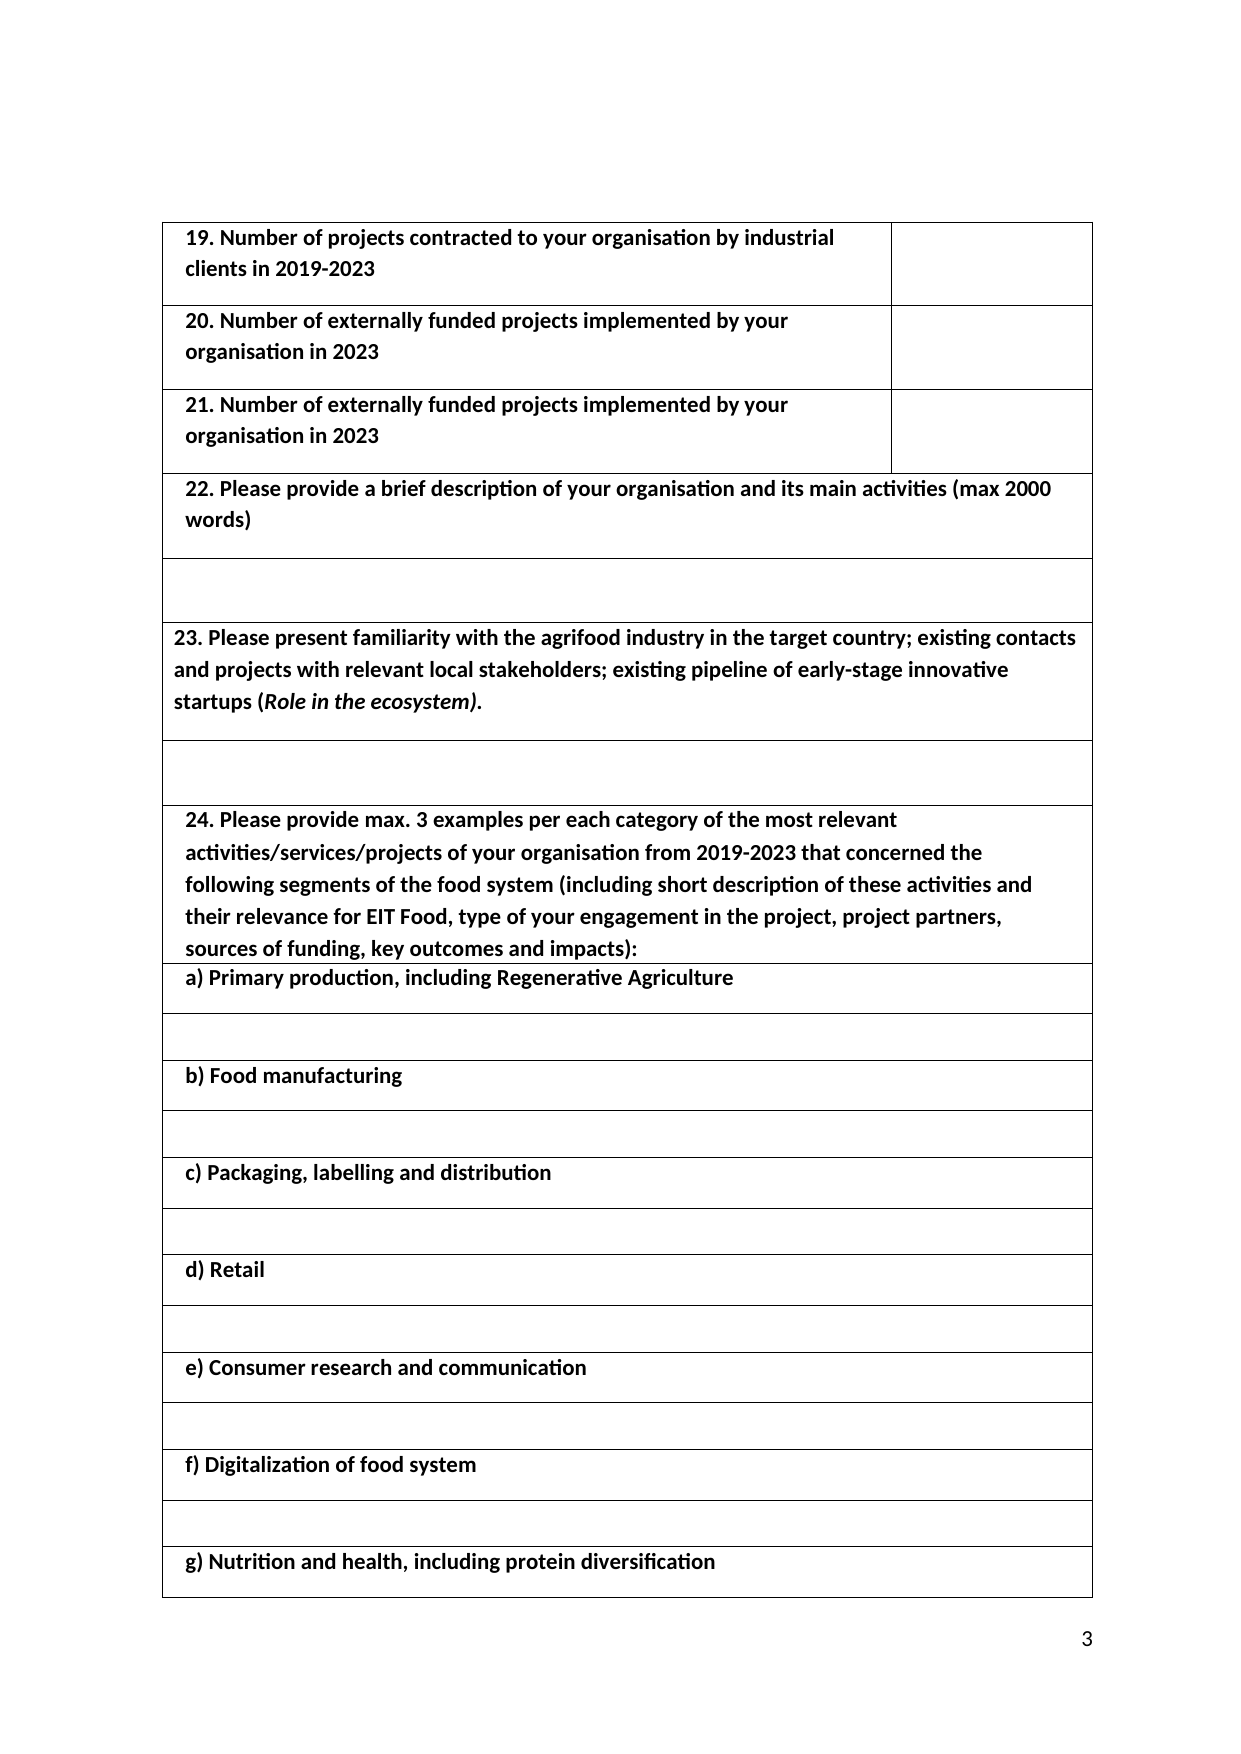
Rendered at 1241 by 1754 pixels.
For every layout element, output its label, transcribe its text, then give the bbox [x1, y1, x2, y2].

table_cell [163, 1209, 1092, 1254]
table_cell a) Primary production, including Regenerative Agriculture [163, 964, 1092, 1013]
table_cell 24. Please provide max. 3 examples per each category of the most relevant activities/services/projects of your organisation from 2019-2023 that concerned the following segments of the food system (including short description of these activities and their relevance for EIT Food, type of your engagement in the project, project partners, sources of funding, key outcomes and impacts): [163, 806, 1092, 962]
table_cell [163, 1403, 1092, 1449]
table_cell f) Digitalization of food system [163, 1450, 1092, 1499]
table_cell e) Consumer research and communication [163, 1353, 1092, 1402]
table_cell [892, 306, 1092, 389]
table_cell 22. Please provide a brief description of your organisation and its main activities (max 2000 words) [163, 474, 1092, 558]
table_cell [163, 1111, 1092, 1157]
table_cell g) Nutrition and health, including protein diversification [163, 1547, 1092, 1597]
table_cell [892, 390, 1092, 473]
table_cell 19. Number of projects contracted to your organisation by industrial clients in 2019-2023 [163, 223, 891, 305]
table_cell 21. Number of externally funded projects implemented by your organisation in 2023 [163, 390, 891, 473]
table_cell [163, 559, 1092, 622]
table_cell [163, 741, 1092, 804]
table_cell [163, 1306, 1092, 1352]
table_cell d) Retail [163, 1255, 1092, 1305]
table_cell 23. Please present familiarity with the agrifood industry in the target country; existing contacts and projects with relevant local stakeholders; existing pipeline of early-stage innovative startups (Role in the ecosystem). [163, 623, 1092, 740]
table_cell 20. Number of externally funded projects implemented by your organisation in 2023 [163, 306, 891, 389]
table_cell [163, 1501, 1092, 1546]
table_cell b) Food manufacturing [163, 1061, 1092, 1110]
table_cell c) Packaging, labelling and distribution [163, 1158, 1092, 1208]
table_cell [892, 223, 1092, 305]
table_cell [163, 1014, 1092, 1060]
